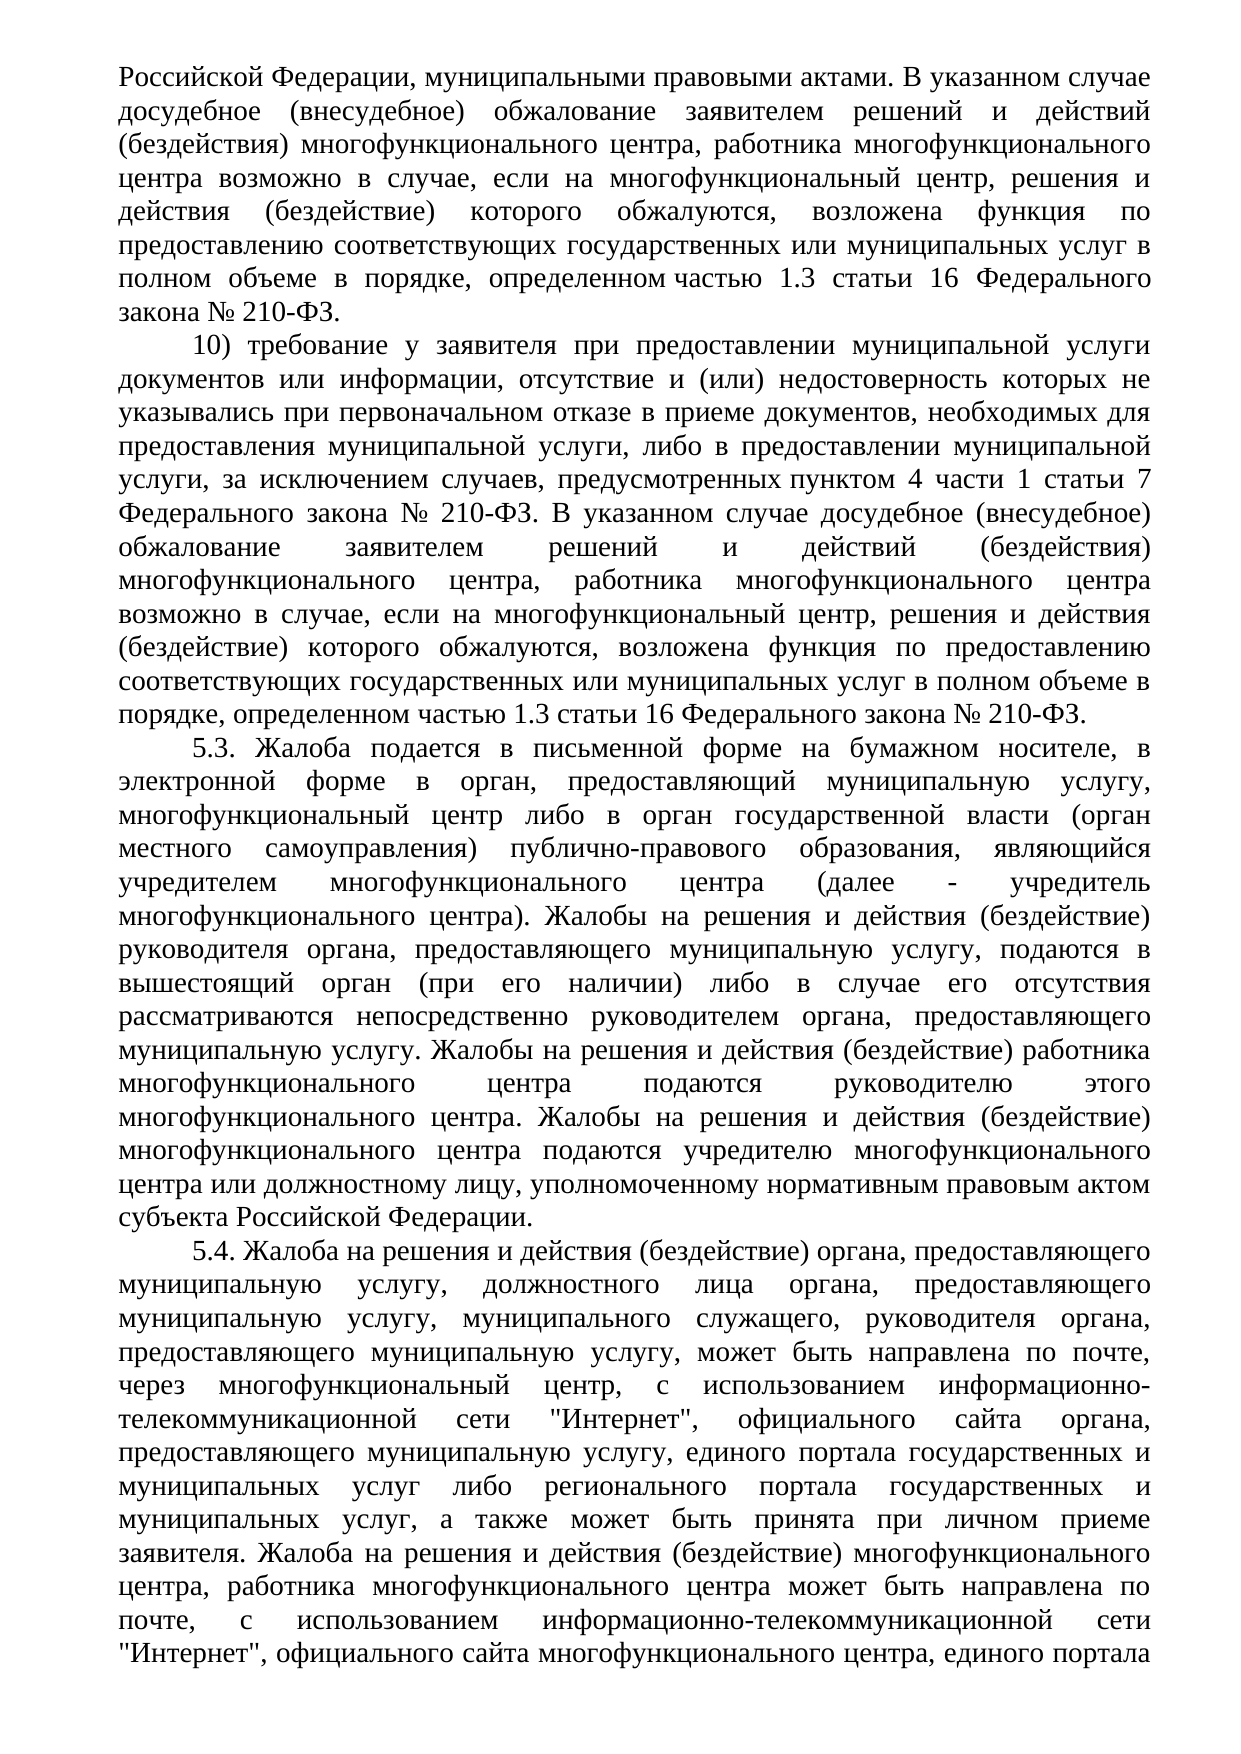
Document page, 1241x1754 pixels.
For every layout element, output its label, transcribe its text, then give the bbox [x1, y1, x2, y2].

text 5.3. Жалоба подается в письменной форме на бумажном носителе, в электронной форме в орган, предоставляющий муниципальную услугу, многофункциональный центр либо в орган государственной власти (орган местного самоуправления) публично-правового образования, являющийся учредителем многофункционального центра (далее - учредитель многофункционального центра). Жалобы на решения и действия (бездействие) руководителя органа, предоставляющего муниципальную услугу, подаются в вышестоящий орган (при его наличии) либо в случае его отсутствия рассматриваются непосредственно руководителем органа, предоставляющего муниципальную услугу. Жалобы на решения и действия (бездействие) работника многофункционального центра подаются руководителю этого многофункционального центра. Жалобы на решения и действия (бездействие) многофункционального центра подаются учредителю многофункционального центра или должностному лицу, уполномоченному нормативным правовым актом субъекта Российской Федерации. [118, 730, 1152, 1233]
text 10) требование у заявителя при предоставлении муниципальной услуги документов или информации, отсутствие и (или) недостоверность которых не указывались при первоначальном отказе в приеме документов, необходимых для предоставления муниципальной услуги, либо в предоставлении муниципальной услуги, за исключением случаев, предусмотренных пунктом 4 части 1 статьи 7 Федерального закона № 210-ФЗ. В указанном случае досудебное (внесудебное) обжалование заявителем решений и действий (бездействия) многофункционального центра, работника многофункционального центра возможно в случае, если на многофункциональный центр, решения и действия (бездействие) которого обжалуются, возложена функция по предоставлению соответствующих государственных или муниципальных услуг в полном объеме в порядке, определенном частью 1.3 статьи 16 Федерального закона № 210-ФЗ. [118, 327, 1152, 730]
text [118, 59, 1152, 327]
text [118, 1233, 1152, 1669]
